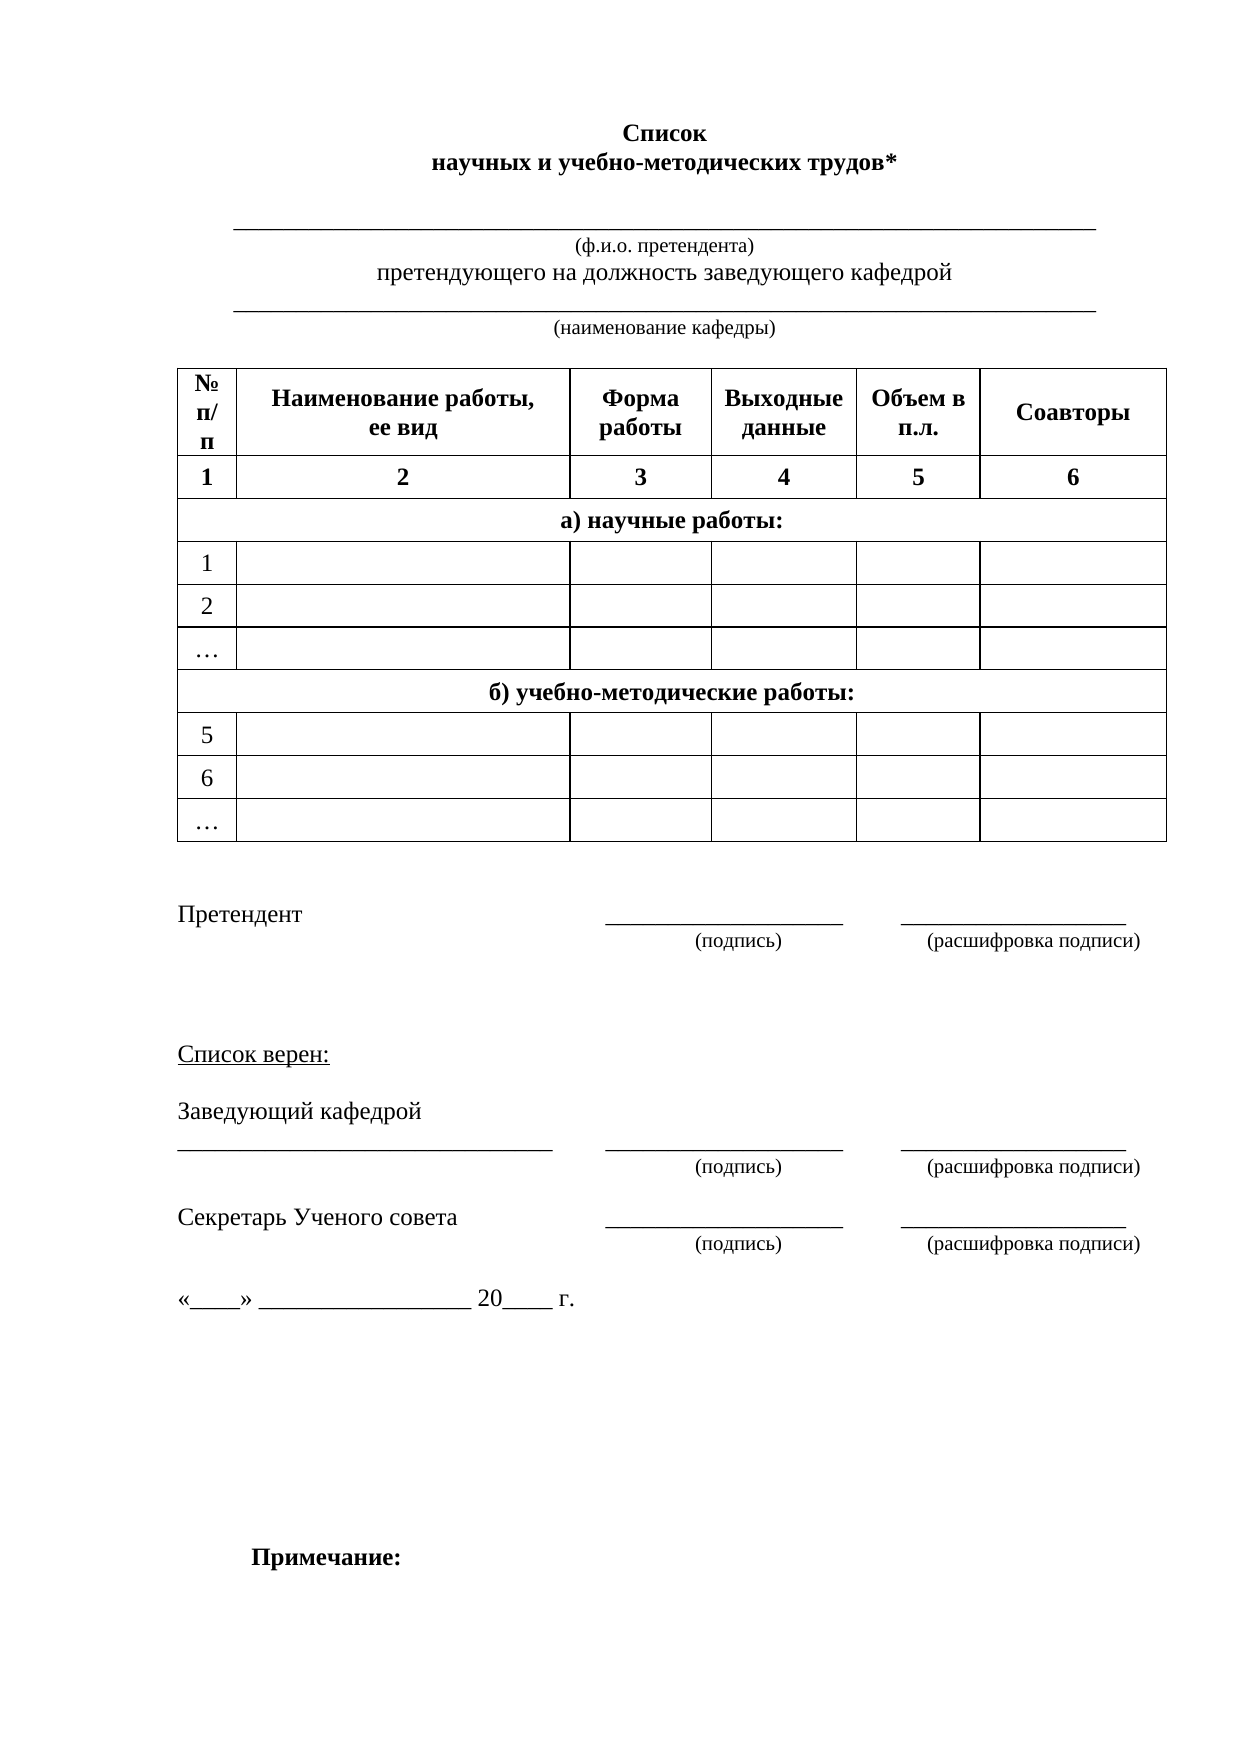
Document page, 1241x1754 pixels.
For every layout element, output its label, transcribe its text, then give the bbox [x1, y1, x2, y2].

table_cell [571, 799, 711, 841]
table_cell [237, 542, 569, 583]
table_header Форма работы [571, 369, 711, 455]
table_cell … [178, 799, 236, 841]
text (наименование кафедры) [177, 315, 1152, 339]
text «____» _________________ 20____ г. [177, 1283, 1152, 1312]
text ______________________________ ___________________ __________________ [177, 1125, 1152, 1154]
table_cell [712, 542, 856, 583]
table_cell [712, 585, 856, 626]
table_cell [857, 542, 979, 583]
table_header Объем в п.л. [857, 369, 979, 455]
table_cell 2 [237, 456, 569, 498]
table_cell 2 [178, 585, 236, 626]
text Заведующий кафедрой [177, 1096, 1152, 1125]
table_header Соавторы [981, 369, 1166, 455]
table_cell [237, 713, 569, 755]
table_header Наименование работы, ее вид [237, 369, 569, 455]
table_cell 1 [178, 456, 236, 498]
table_cell [981, 585, 1166, 626]
text _____________________________________________________________________ [177, 286, 1152, 315]
table_cell [571, 713, 711, 755]
table_header № п/п [178, 369, 236, 455]
text Список [177, 118, 1152, 147]
table_cell [981, 756, 1166, 798]
table_cell [857, 628, 979, 669]
table_cell [857, 713, 979, 755]
text (подпись) (расшифровка подписи) [177, 928, 1152, 952]
table_cell [237, 756, 569, 798]
table_header Выходные данные [712, 369, 856, 455]
table_cell б) учебно-методические работы: [178, 670, 1166, 712]
table_cell [237, 628, 569, 669]
table_cell [981, 628, 1166, 669]
table_cell [981, 713, 1166, 755]
text Секретарь Ученого совета ___________________ __________________ [177, 1202, 1152, 1231]
table_cell [571, 542, 711, 583]
table_cell [571, 628, 711, 669]
text (подпись) (расшифровка подписи) [177, 1231, 1152, 1254]
table_cell [712, 713, 856, 755]
table_cell [237, 799, 569, 841]
table_cell 5 [178, 713, 236, 755]
table_cell … [178, 628, 236, 669]
table_cell 6 [178, 756, 236, 798]
table_cell [712, 756, 856, 798]
table_cell [981, 799, 1166, 841]
text (ф.и.о. претендента) [177, 233, 1152, 257]
table_cell 6 [981, 456, 1166, 498]
table_cell [571, 756, 711, 798]
table_cell [857, 585, 979, 626]
table_cell [571, 585, 711, 626]
table_cell [981, 542, 1166, 583]
table_cell 5 [857, 456, 979, 498]
table_cell [857, 756, 979, 798]
table_cell 1 [178, 542, 236, 583]
text Претендент ___________________ __________________ [177, 899, 1152, 928]
table_cell 3 [571, 456, 711, 498]
text Примечание: [177, 1542, 1152, 1571]
table_cell 4 [712, 456, 856, 498]
text Список верен: [177, 1039, 1152, 1067]
table_cell а) научные работы: [178, 499, 1166, 541]
text _____________________________________________________________________ [177, 204, 1152, 233]
table_cell [712, 628, 856, 669]
table_cell [857, 799, 979, 841]
table_cell [712, 799, 856, 841]
text научных и учебно-методических трудов* [177, 147, 1152, 176]
text претендующего на должность заведующего кафедрой [177, 257, 1152, 286]
table_cell [237, 585, 569, 626]
text (подпись) (расшифровка подписи) [177, 1154, 1152, 1178]
